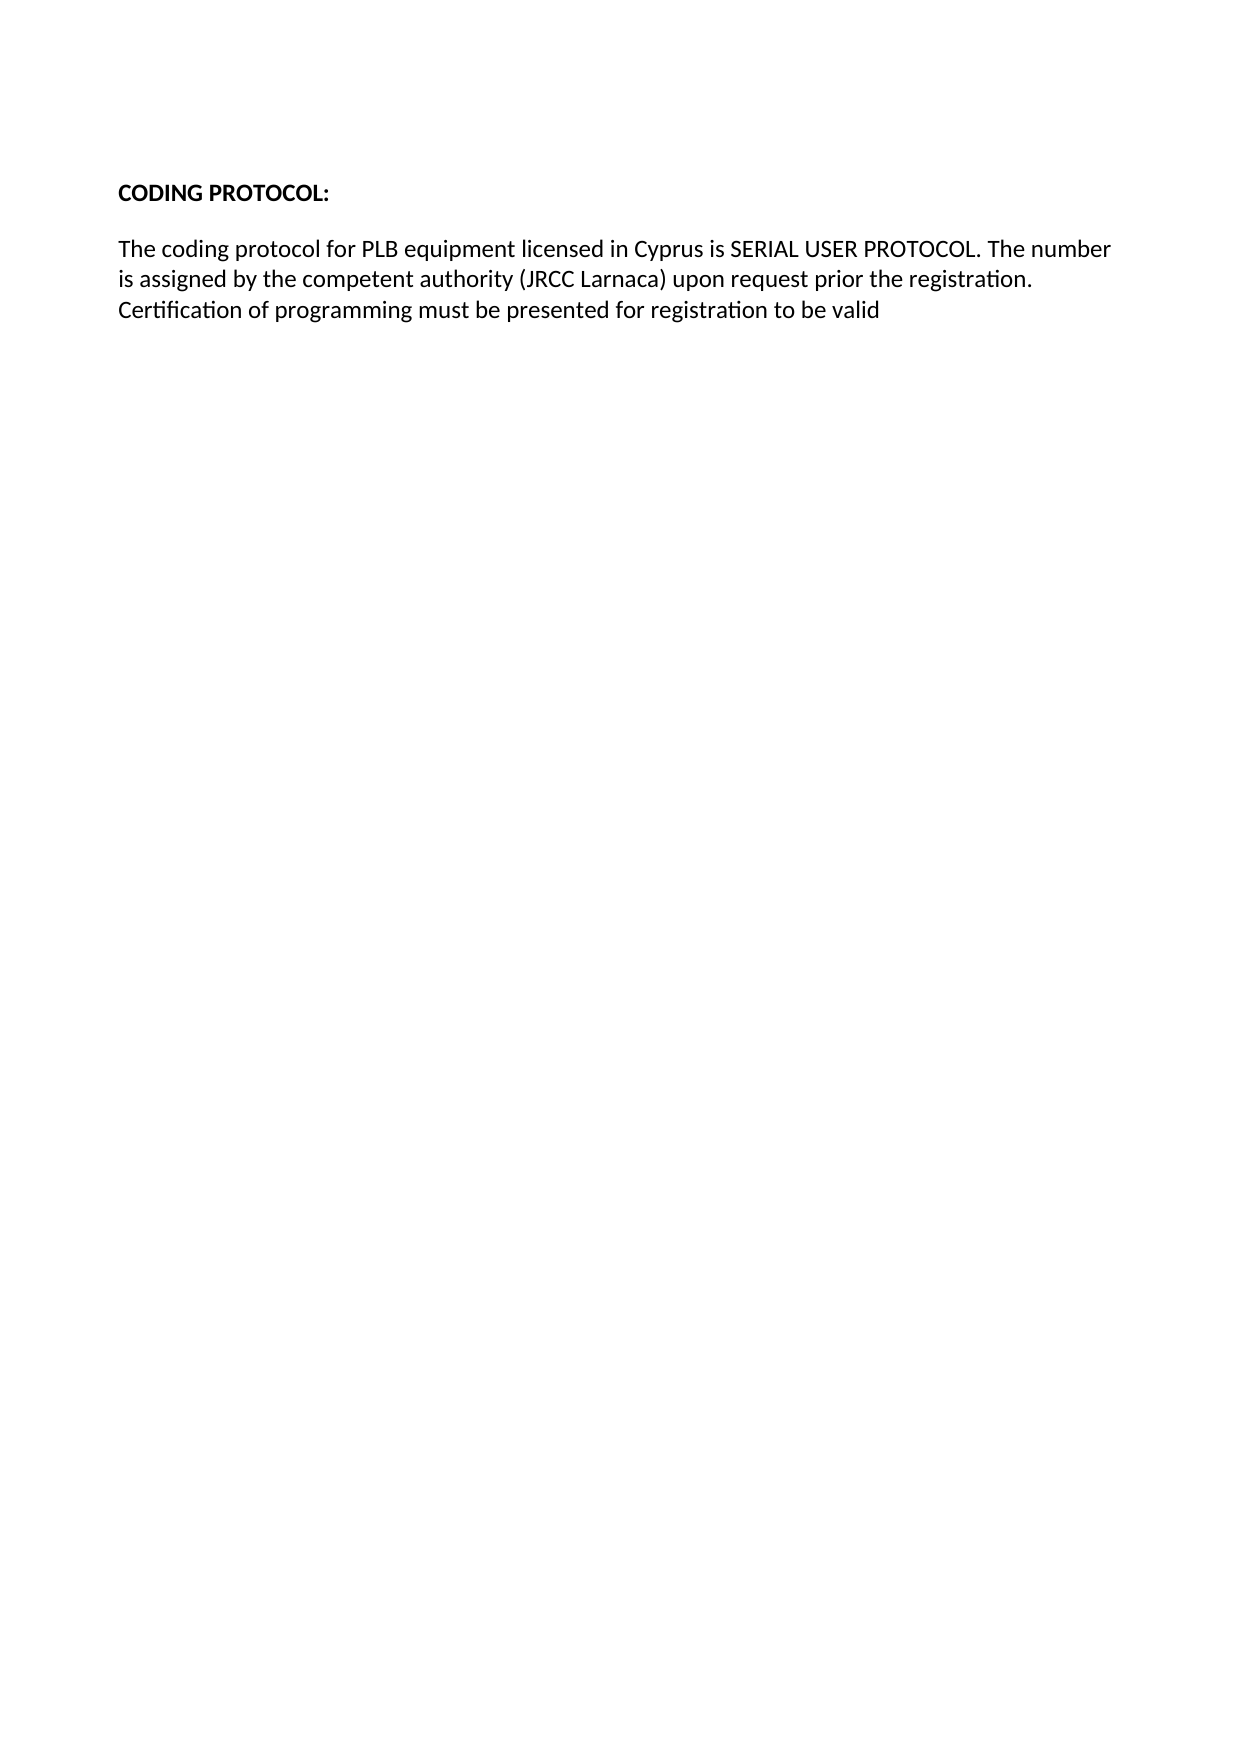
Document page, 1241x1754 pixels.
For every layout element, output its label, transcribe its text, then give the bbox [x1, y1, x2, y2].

text CODING PROTOCOL: [118, 177, 1122, 208]
text The coding protocol for PLB equipment licensed in Cyprus is SERIAL USER PROTOCOL. The number is assigned by the competent authority (JRCC Larnaca) upon request prior the registration. Certification of programming must be presented for registration to be valid [118, 233, 1122, 324]
